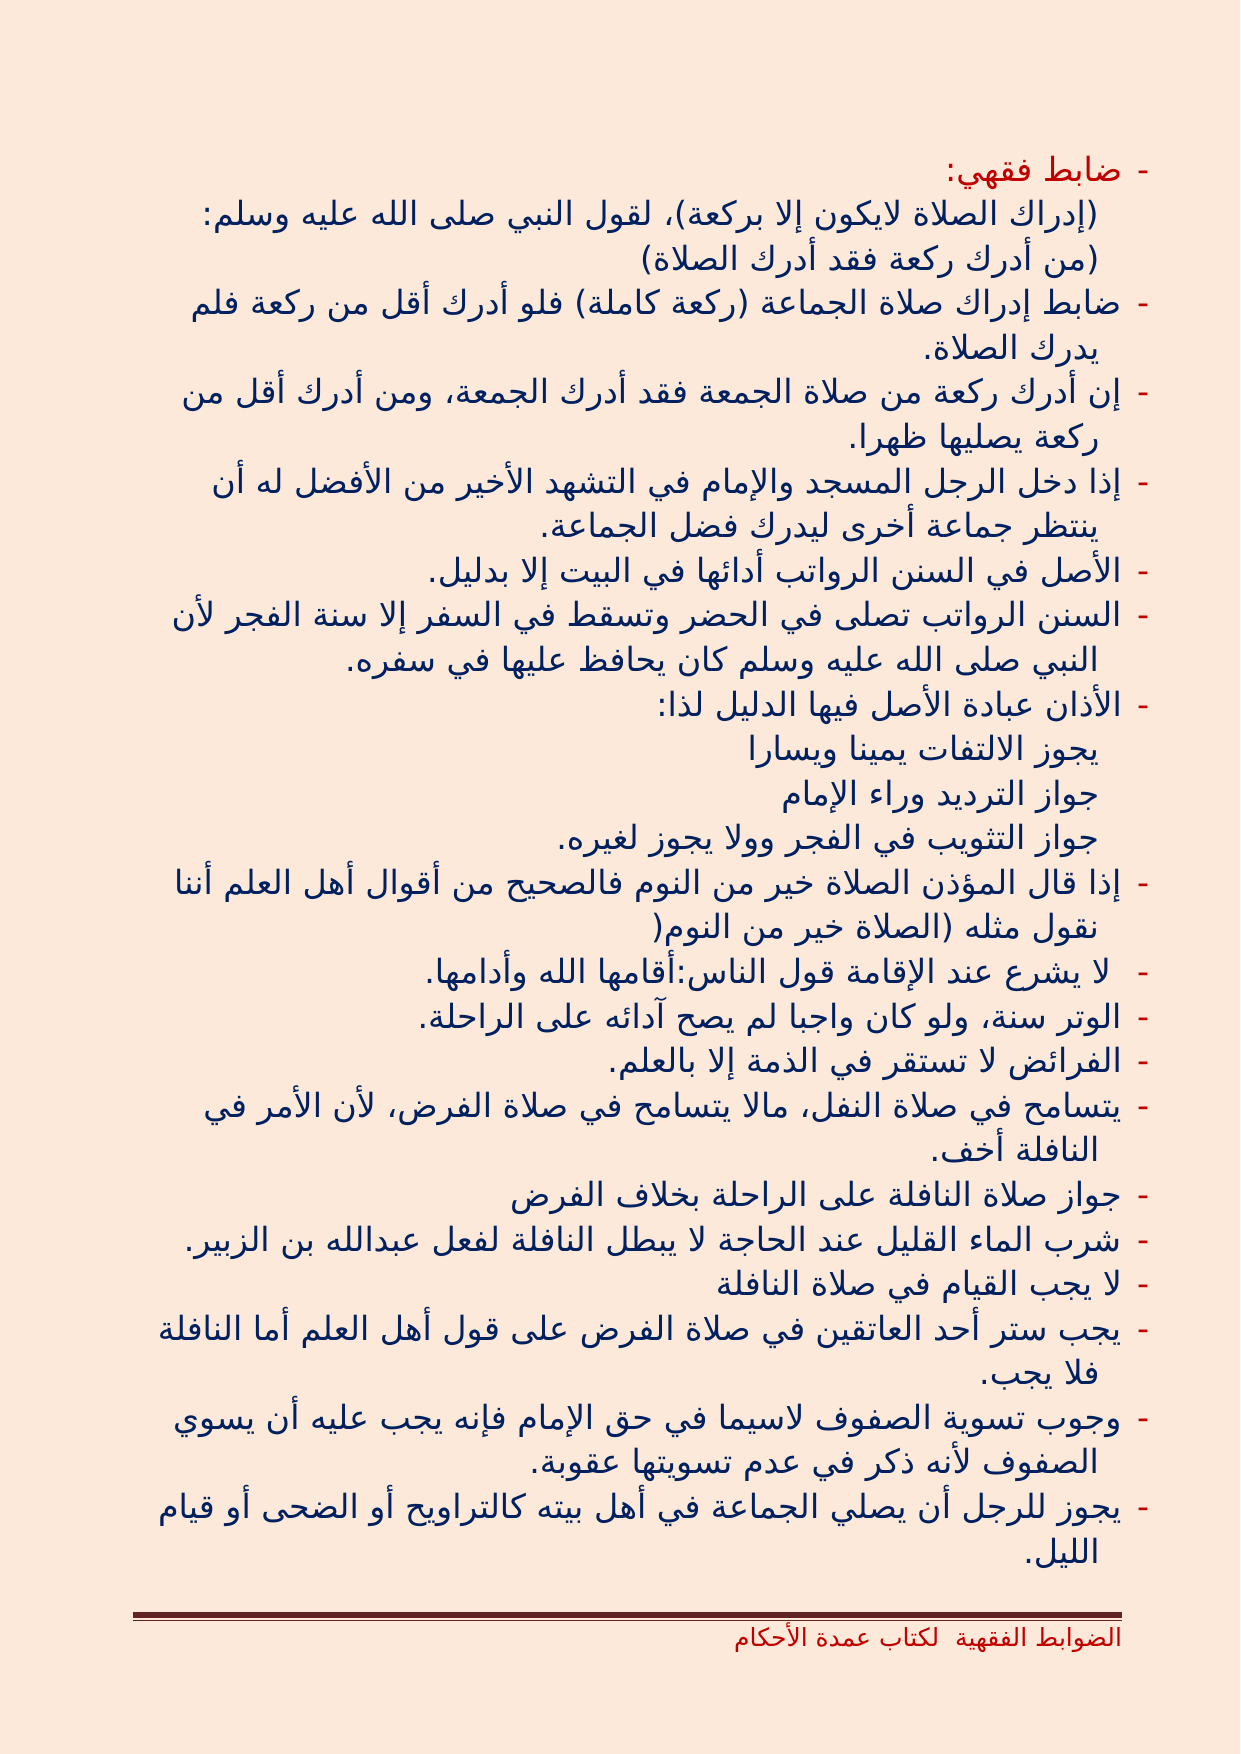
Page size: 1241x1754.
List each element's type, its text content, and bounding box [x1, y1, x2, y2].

list إن أدرك ركعة من صلاة الجمعة فقد أدرك الجمعة، ومن أدرك أقل من ركعة يصليها ظهرا. [133, 373, 1137, 456]
list إذا دخل الرجل المسجد والإمام في التشهد الأخير من الأفضل له أن ينتظر جماعة أخرى ليدرك فضل الجماعة. [133, 462, 1137, 546]
list الأذان عبادة الأصل فيها الدليل لذا: يجوز الالتفات يمينا ويسارا جواز الترديد وراء الإمام [133, 685, 1137, 813]
list وجوب تسوية الصفوف لاسيما في حق الإمام فإنه يجب عليه أن يسوي الصفوف لأنه ذكر في عدم تسويتها عقوبة. [133, 1398, 1137, 1482]
list ‏لا يشرع عند الإقامة قول الناس:أقامها الله وأدامها. [133, 952, 1137, 991]
list ضابط إدراك صلاة الجماعة (ركعة كاملة) فلو أدرك أقل من ركعة فلم يدرك الصلاة. [133, 284, 1137, 367]
list ‏إذا قال المؤذن الصلاة خير من النوم فالصحيح من أقوال أهل العلم أننا نقول مثله (الصلاة خير من النوم( [133, 863, 1137, 947]
list الأصل في السنن الرواتب أدائها في البيت إلا بدليل. [133, 551, 1137, 590]
list جواز صلاة النافلة على الراحلة بخلاف الفرض [133, 1175, 1137, 1214]
list ضابط فقهي: (إدراك الصلاة لايكون إلا بركعة)، لقول النبي صلى الله عليه وسلم: (من أدرك ركعة فقد أدرك الصلاة) [133, 150, 1137, 278]
list يتسامح في صلاة النفل، مالا يتسامح في صلاة الفرض، لأن الأمر في النافلة أخف. [133, 1086, 1137, 1170]
list الفرائض لا تستقر في الذمة إلا بالعلم. [133, 1042, 1137, 1081]
list شرب الماء القليل عند الحاجة لا يبطل النافلة لفعل عبدالله بن الزبير. [133, 1220, 1137, 1259]
list الوتر سنة، ولو كان واجبا لم يصح آدائه على الراحلة. [133, 997, 1137, 1036]
list لا يجب القيام في صلاة النافلة [133, 1264, 1137, 1303]
list السنن الرواتب تصلى في الحضر وتسقط في السفر إلا سنة الفجر لأن النبي صلى الله عليه وسلم كان يحافظ عليها في سفره. [133, 596, 1137, 679]
list جواز التثويب في الفجر وولا يجوز لغيره. [133, 819, 1099, 858]
list يجوز للرجل أن يصلي الجماعة في أهل بيته كالتراويح أو الضحى أو قيام الليل. [133, 1487, 1137, 1571]
list يجب ستر أحد العاتقين في صلاة الفرض على قول أهل العلم أما النافلة فلا يجب. [133, 1309, 1137, 1393]
